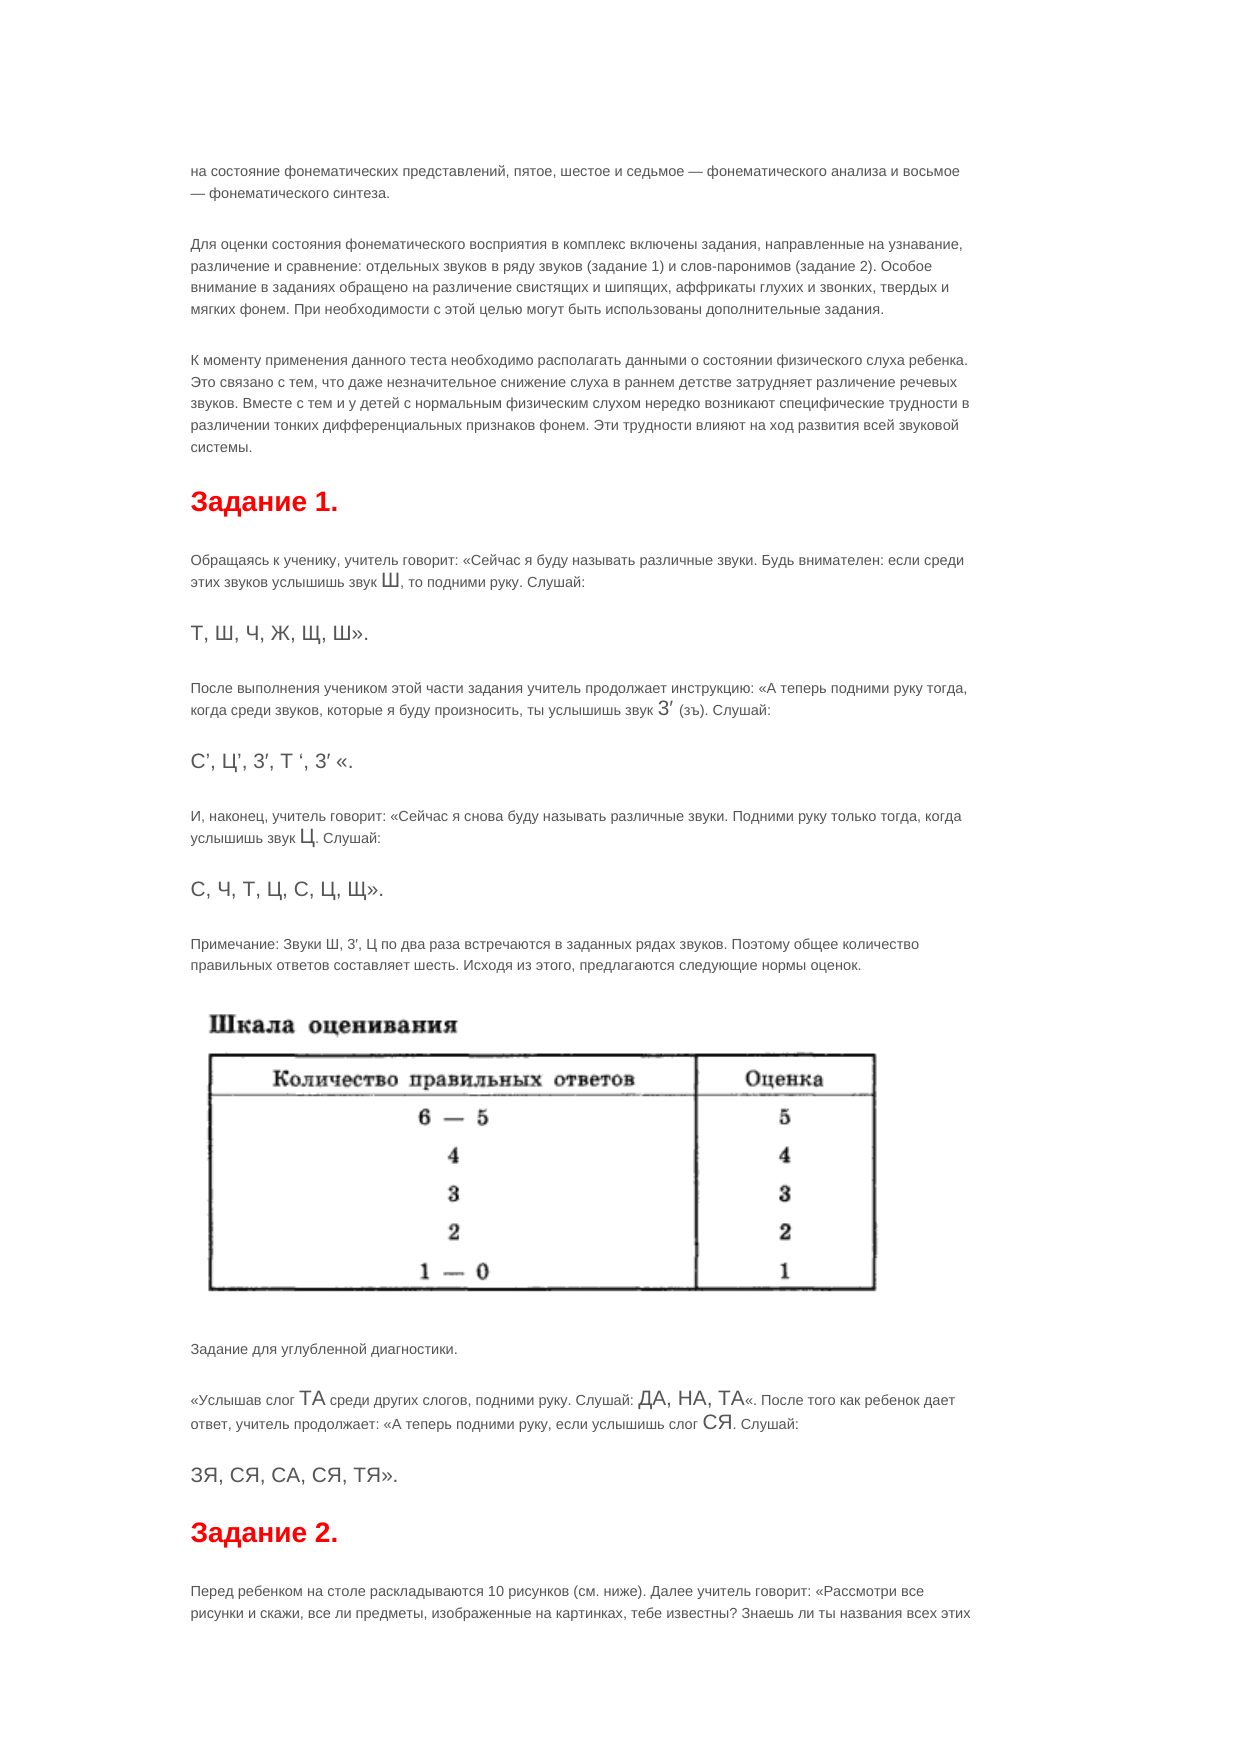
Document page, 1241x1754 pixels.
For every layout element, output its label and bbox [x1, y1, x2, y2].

picture [190, 1003, 883, 1307]
table_cell [177, 118, 974, 1632]
